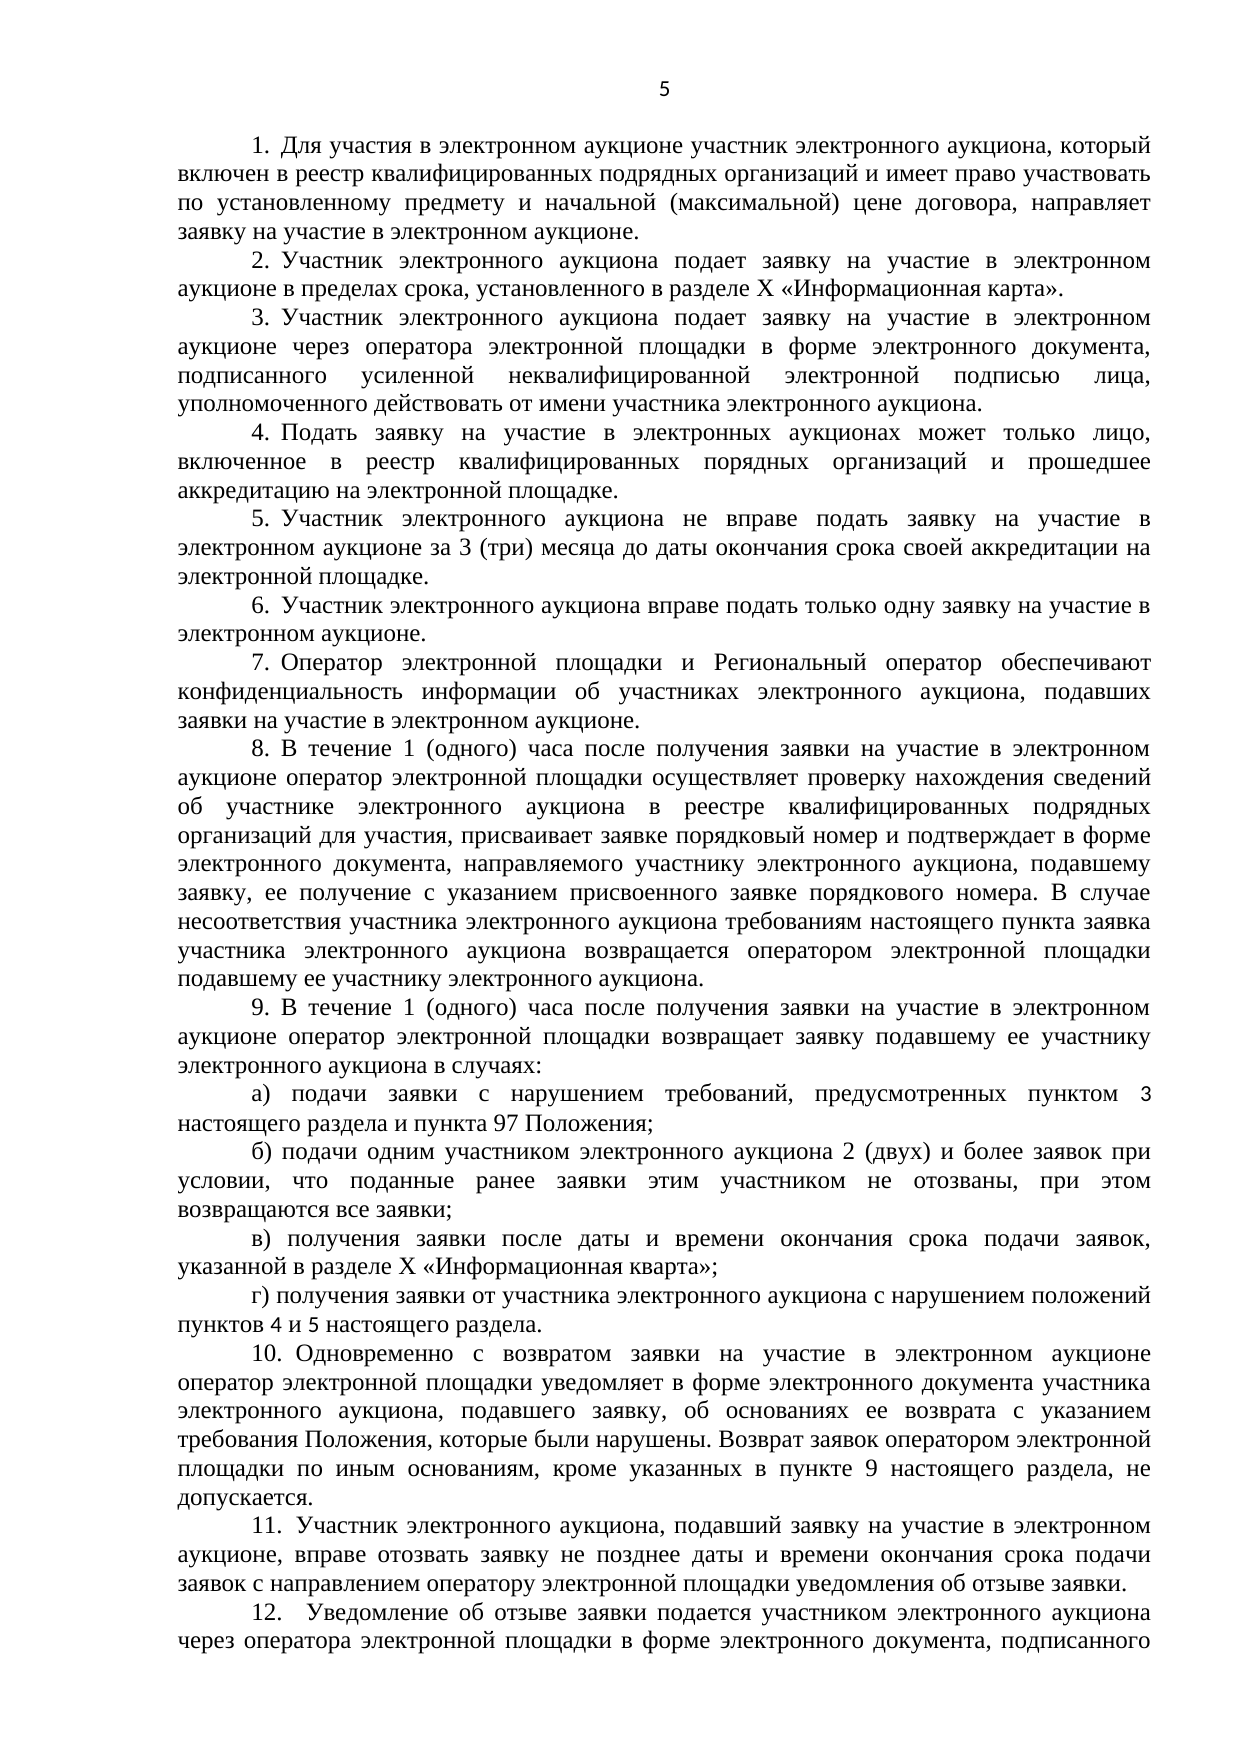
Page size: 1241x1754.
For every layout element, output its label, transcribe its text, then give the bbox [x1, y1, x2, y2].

subtitle Оператор электронной площадки и Региональный оператор обеспечивают конфиденциальность информации об участниках электронного аукциона, подавших заявки на участие в электронном аукционе. [177, 647, 1152, 733]
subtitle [177, 1597, 1152, 1654]
text б) подачи одним участником электронного аукциона 2 (двух) и более заявок при условии, что поданные ранее заявки этим участником не отозваны, при этом возвращаются все заявки; [177, 1136, 1152, 1223]
subtitle В течение 1 (одного) часа после получения заявки на участие в электронном аукционе оператор электронной площадки осуществляет проверку нахождения сведений об участнике электронного аукциона в реестре квалифицированных подрядных организаций для участия, присваивает заявке порядковый номер и подтверждает в форме электронного документа, направляемого участнику электронного аукциона, подавшему заявку, ее получение с указанием присвоенного заявке порядкового номера. В случае несоответствия участника электронного аукциона требованиям настоящего пункта заявка участника электронного аукциона возвращается оператором электронной площадки подавшему ее участнику электронного аукциона. [177, 733, 1152, 992]
subtitle Подать заявку на участие в электронных аукционах может только лицо, включенное в реестр квалифицированных порядных организаций и прошедшее аккредитацию на электронной площадке. [177, 417, 1152, 503]
text в) получения заявки после даты и времени окончания срока подачи заявок, указанной в разделе X «Информационная кварта»; [177, 1223, 1152, 1280]
subtitle Участник электронного аукциона, подавший заявку на участие в электронном аукционе, вправе отозвать заявку не позднее даты и времени окончания срока подачи заявок с направлением оператору электронной площадки уведомления об отзыве заявки. [177, 1510, 1152, 1597]
text а) подачи заявки с нарушением требований, предусмотренных пунктом 3 настоящего раздела и пункта 97 Положения; [177, 1078, 1152, 1136]
subtitle Для участия в электронном аукционе участник электронного аукциона, который включен в реестр квалифицированных подрядных организаций и имеет право участвовать по установленному предмету и начальной (максимальной) цене договора, направляет заявку на участие в электронном аукционе. [177, 130, 1152, 245]
subtitle Участник электронного аукциона вправе подать только одну заявку на участие в электронном аукционе. [177, 590, 1152, 647]
text г) получения заявки от участника электронного аукциона с нарушением положений пунктов 4 и 5 настоящего раздела. [177, 1280, 1152, 1338]
subtitle Одновременно с возвратом заявки на участие в электронном аукционе оператор электронной площадки уведомляет в форме электронного документа участника электронного аукциона, подавшего заявку, об основаниях ее возврата с указанием требования Положения, которые были нарушены. Возврат заявок оператором электронной площадки по иным основаниям, кроме указанных в пункте 9 настоящего раздела, не допускается. [177, 1338, 1152, 1510]
subtitle В течение 1 (одного) часа после получения заявки на участие в электронном аукционе оператор электронной площадки возвращает заявку подавшему ее участнику электронного аукциона в случаях: [177, 992, 1152, 1078]
subtitle Участник электронного аукциона не вправе подать заявку на участие в электронном аукционе за 3 (три) месяца до даты окончания срока своей аккредитации на электронной площадке. [177, 503, 1152, 590]
subtitle Участник электронного аукциона подает заявку на участие в электронном аукционе в пределах срока, установленного в разделе X «Информационная карта». [177, 245, 1152, 302]
subtitle Участник электронного аукциона подает заявку на участие в электронном аукционе через оператора электронной площадки в форме электронного документа, подписанного усиленной неквалифицированной электронной подписью лица, уполномоченного действовать от имени участника электронного аукциона. [177, 302, 1152, 417]
